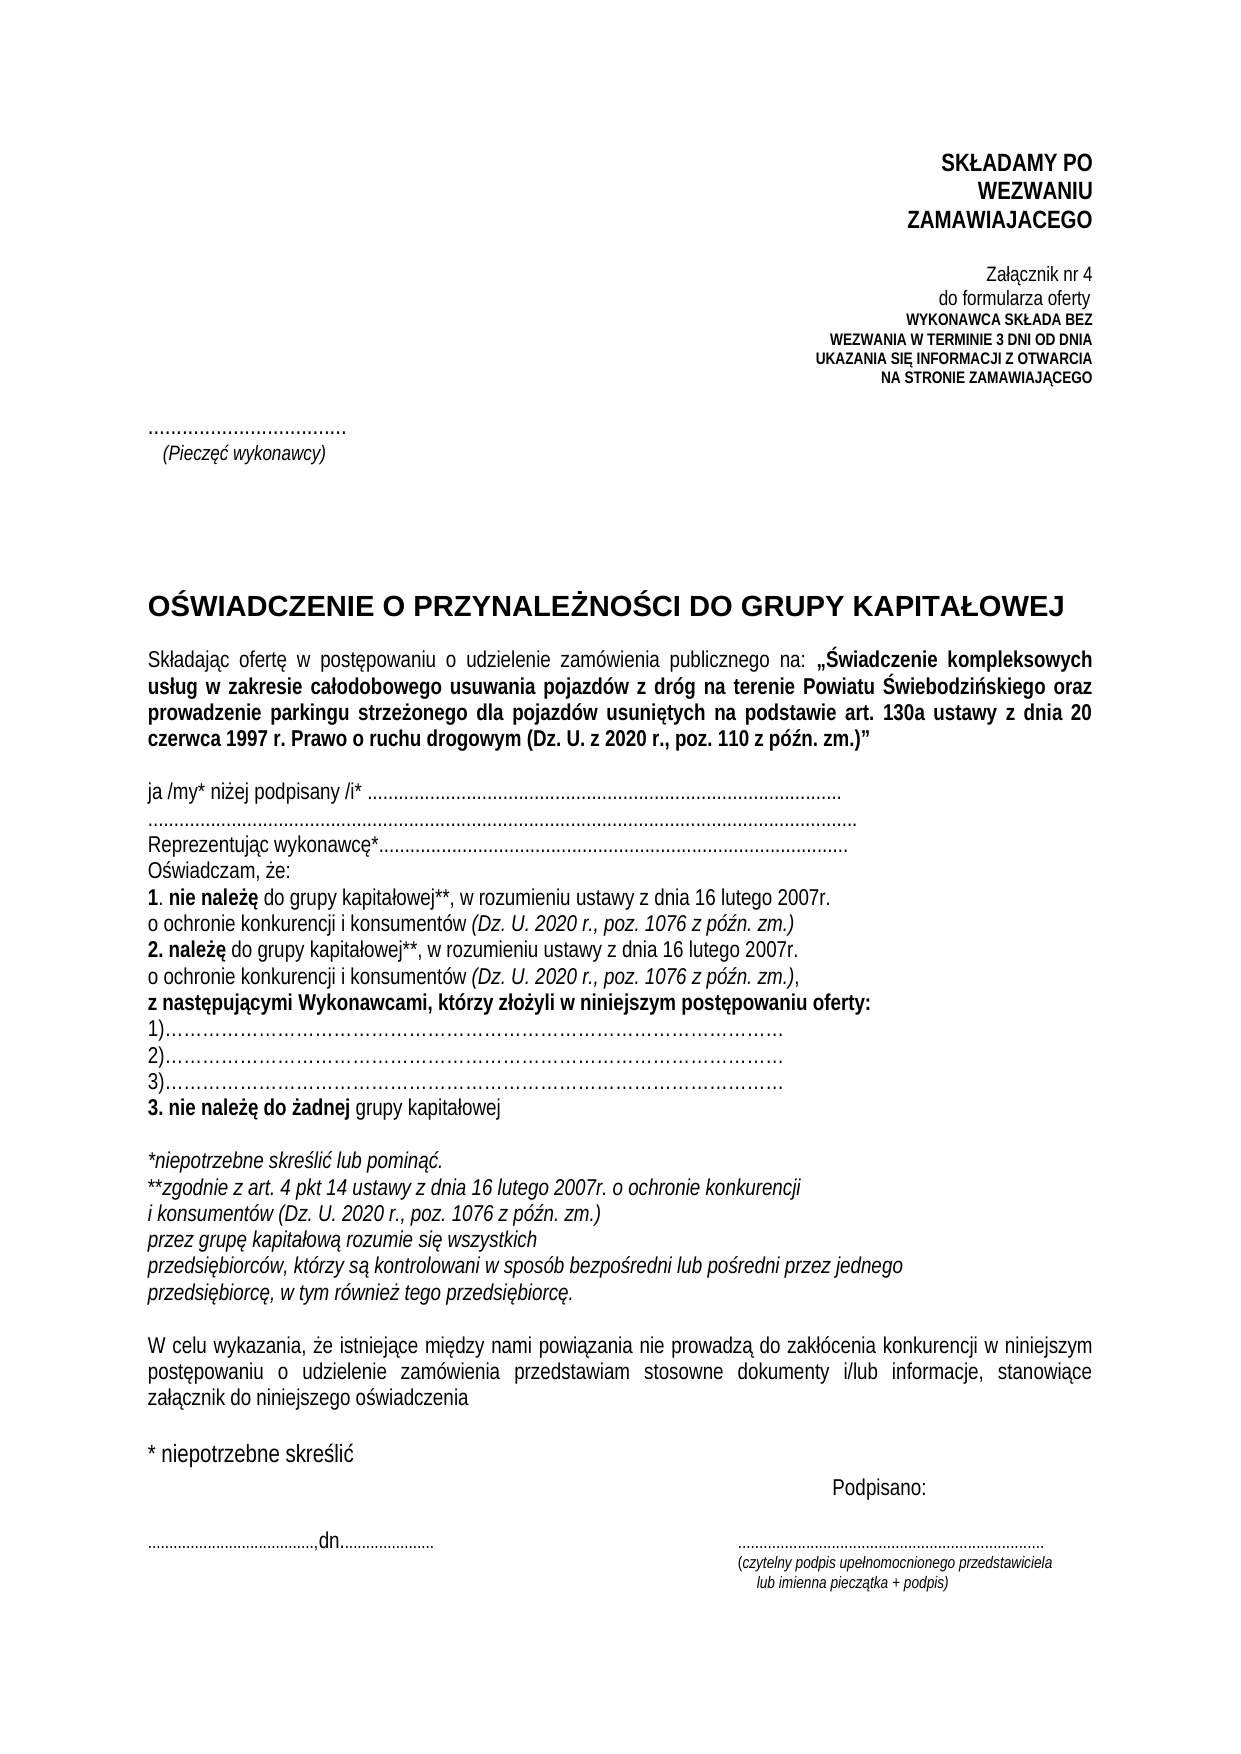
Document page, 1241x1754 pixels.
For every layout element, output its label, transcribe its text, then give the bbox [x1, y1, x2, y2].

text i konsumentów (Dz. U. 2020 r., poz. 1076 z późn. zm.) [148, 1200, 1093, 1226]
text lub imienna pieczątka + podpis) [148, 1572, 1093, 1592]
text *niepotrzebne skreślić lub pominąć. [148, 1147, 1093, 1173]
text WYKONAWCA SKŁADA BEZ WEZWANIA W TERMINIE 3 DNI OD DNIA UKAZANIA SIĘ INFORMACJI Z OTWARCIA NA STRONIE ZAMAWIAJĄCEGO [811, 310, 1093, 387]
text .......................................,dn...................... ........................................................................ [148, 1527, 1093, 1553]
text 2)……………………………………………………………………………………… [148, 1042, 1093, 1068]
text 3. nie należę do żadnej grupy kapitałowej [148, 1094, 1093, 1121]
text ........................................................................................................................................ [148, 804, 1093, 831]
text przez grupę kapitałową rozumie się wszystkich [148, 1226, 1093, 1252]
text Reprezentując wykonawcę*.......................................................................................... [148, 831, 1093, 857]
text W celu wykazania, że istniejące między nami powiązania nie prowadzą do zakłócenia konkurencji w niniejszym postępowaniu o udzielenie zamówienia przedstawiam stosowne dokumenty i/lub informacje, stanowiące załącznik do niniejszego oświadczenia [148, 1332, 1093, 1411]
text ................................... [148, 411, 1093, 439]
text (Pieczęć wykonawcy) [148, 439, 1093, 464]
text 3)……………………………………………………………………………………… [148, 1068, 1093, 1094]
text 1. nie należę do grupy kapitałowej**, w rozumieniu ustawy z dnia 16 lutego 2007r. [148, 883, 1093, 910]
text przedsiębiorców, którzy są kontrolowani w sposób bezpośredni lub pośredni przez jednego [148, 1252, 1093, 1279]
text o ochronie konkurencji i konsumentów (Dz. U. 2020 r., poz. 1076 z późn. zm.), [148, 963, 1093, 989]
text Podpisano: [148, 1474, 1093, 1501]
text **zgodnie z art. 4 pkt 14 ustawy z dnia 16 lutego 2007r. o ochronie konkurencji [148, 1173, 1093, 1200]
text Oświadczam, że: [148, 857, 1093, 883]
text Załącznik nr 4 [811, 262, 1093, 286]
text przedsiębiorcę, w tym również tego przedsiębiorcę. [148, 1279, 1093, 1305]
text OŚWIADCZENIE O PRZYNALEŻNOŚCI DO GRUPY KAPITAŁOWEJ [148, 589, 1093, 622]
text do formularza oferty [148, 286, 1093, 310]
text Składając ofertę w postępowaniu o udzielenie zamówienia publicznego na: „Świadczenie kompleksowych usług w zakresie całodobowego usuwania pojazdów z dróg na terenie Powiatu Świebodzińskiego oraz prowadzenie parkingu strzeżonego dla pojazdów usuniętych na podstawie art. 130a ustawy z dnia 20 czerwca 1997 r. Prawo o ruchu drogowym (Dz. U. z 2020 r., poz. 110 z późn. zm.)” [148, 646, 1093, 752]
text * niepotrzebne skreślić [148, 1439, 1063, 1468]
text 2. należę do grupy kapitałowej**, w rozumieniu ustawy z dnia 16 lutego 2007r. [148, 936, 1093, 963]
text 1)……………………………………………………………………………………… [148, 1015, 1093, 1042]
text SKŁADAMY PO WEZWANIU ZAMAWIAJACEGO [811, 148, 1093, 233]
text (czytelny podpis upełnomocnionego przedstawiciela [148, 1553, 1093, 1572]
text z następującymi Wykonawcami, którzy złożyli w niniejszym postępowaniu oferty: [148, 989, 1093, 1015]
text ja /my* niżej podpisany /i* ........................................................................................... [148, 778, 1093, 804]
text o ochronie konkurencji i konsumentów (Dz. U. 2020 r., poz. 1076 z późn. zm.) [148, 910, 1093, 936]
